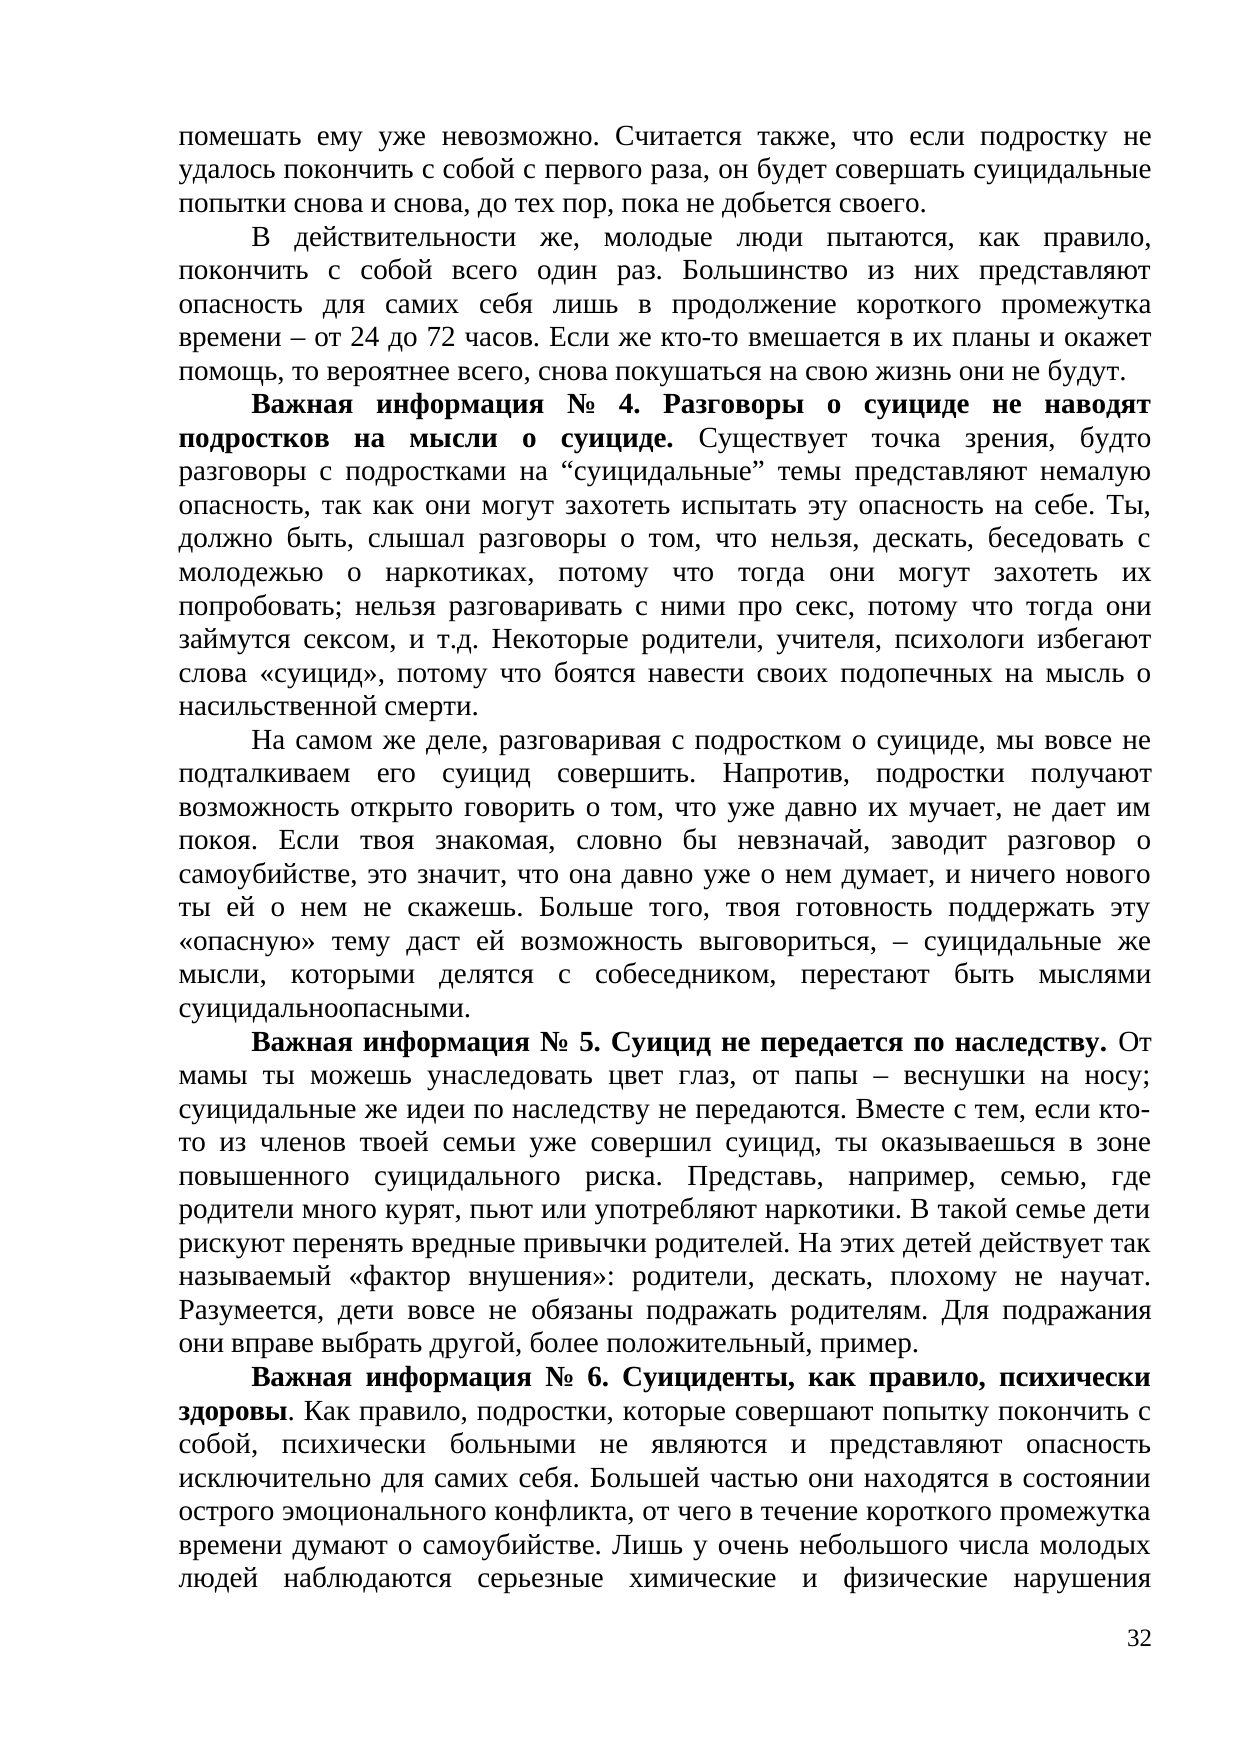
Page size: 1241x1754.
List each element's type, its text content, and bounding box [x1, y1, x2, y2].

text Важная информация № 4. Разговоры о суициде не наводят подростков на мысли о суициде. Существует точка зрения, будто разговоры с подростками на “суицидальные” темы представляют немалую опасность, так как они могут захотеть испытать эту опасность на себе. Ты, должно быть, слышал разговоры о том, что нельзя, дескать, беседовать с молодежью о наркотиках, потому что тогда они могут захотеть их попробовать; нельзя разговаривать с ними про секс, потому что тогда они займутся сексом, и т.д. Некоторые родители, учителя, психологи избегают слова «суицид», потому что боятся навести своих подопечных на мысль о насильственной смерти. [178, 386, 1152, 722]
text На самом же деле, разговаривая с подростком о суициде, мы вовсе не подталкиваем его суицид совершить. Напротив, подростки получают возможность открыто говорить о том, что уже давно их мучает, не дает им покоя. Если твоя знакомая, словно бы невзначай, заводит разговор о самоубийстве, это значит, что она давно уже о нем думает, и ничего нового ты ей о нем не скажешь. Больше того, твоя готовность поддержать эту «опасную» тему даст ей возможность выговориться, – суицидальные же мысли, которыми делятся с собеседником, перестают быть мыслями суицидальноопасными. [178, 722, 1152, 1024]
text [178, 118, 1152, 219]
text Важная информация № 5. Суицид не передается по наследству. От мамы ты можешь унаследовать цвет глаз, от папы – веснушки на носу; суицидальные же идеи по наследству не передаются. Вместе с тем, если кто-то из членов твоей семьи уже совершил суицид, ты оказываешься в зоне повышенного суицидального риска. Представь, например, семью, где родители много курят, пьют или употребляют наркотики. В такой семье дети рискуют перенять вредные привычки родителей. На этих детей действует так называемый «фактор внушения»: родители, дескать, плохому не научат. Разумеется, дети вовсе не обязаны подражать родителям. Для подражания они вправе выбрать другой, более положительный, пример. [178, 1024, 1152, 1359]
text В действительности же, молодые люди пытаются, как правило, покончить с собой всего один раз. Большинство из них представляют опасность для самих себя лишь в продолжение короткого промежутка времени – от 24 до 72 часов. Если же кто-то вмешается в их планы и окажет помощь, то вероятнее всего, снова покушаться на свою жизнь они не будут. [178, 219, 1152, 386]
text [178, 1359, 1152, 1594]
